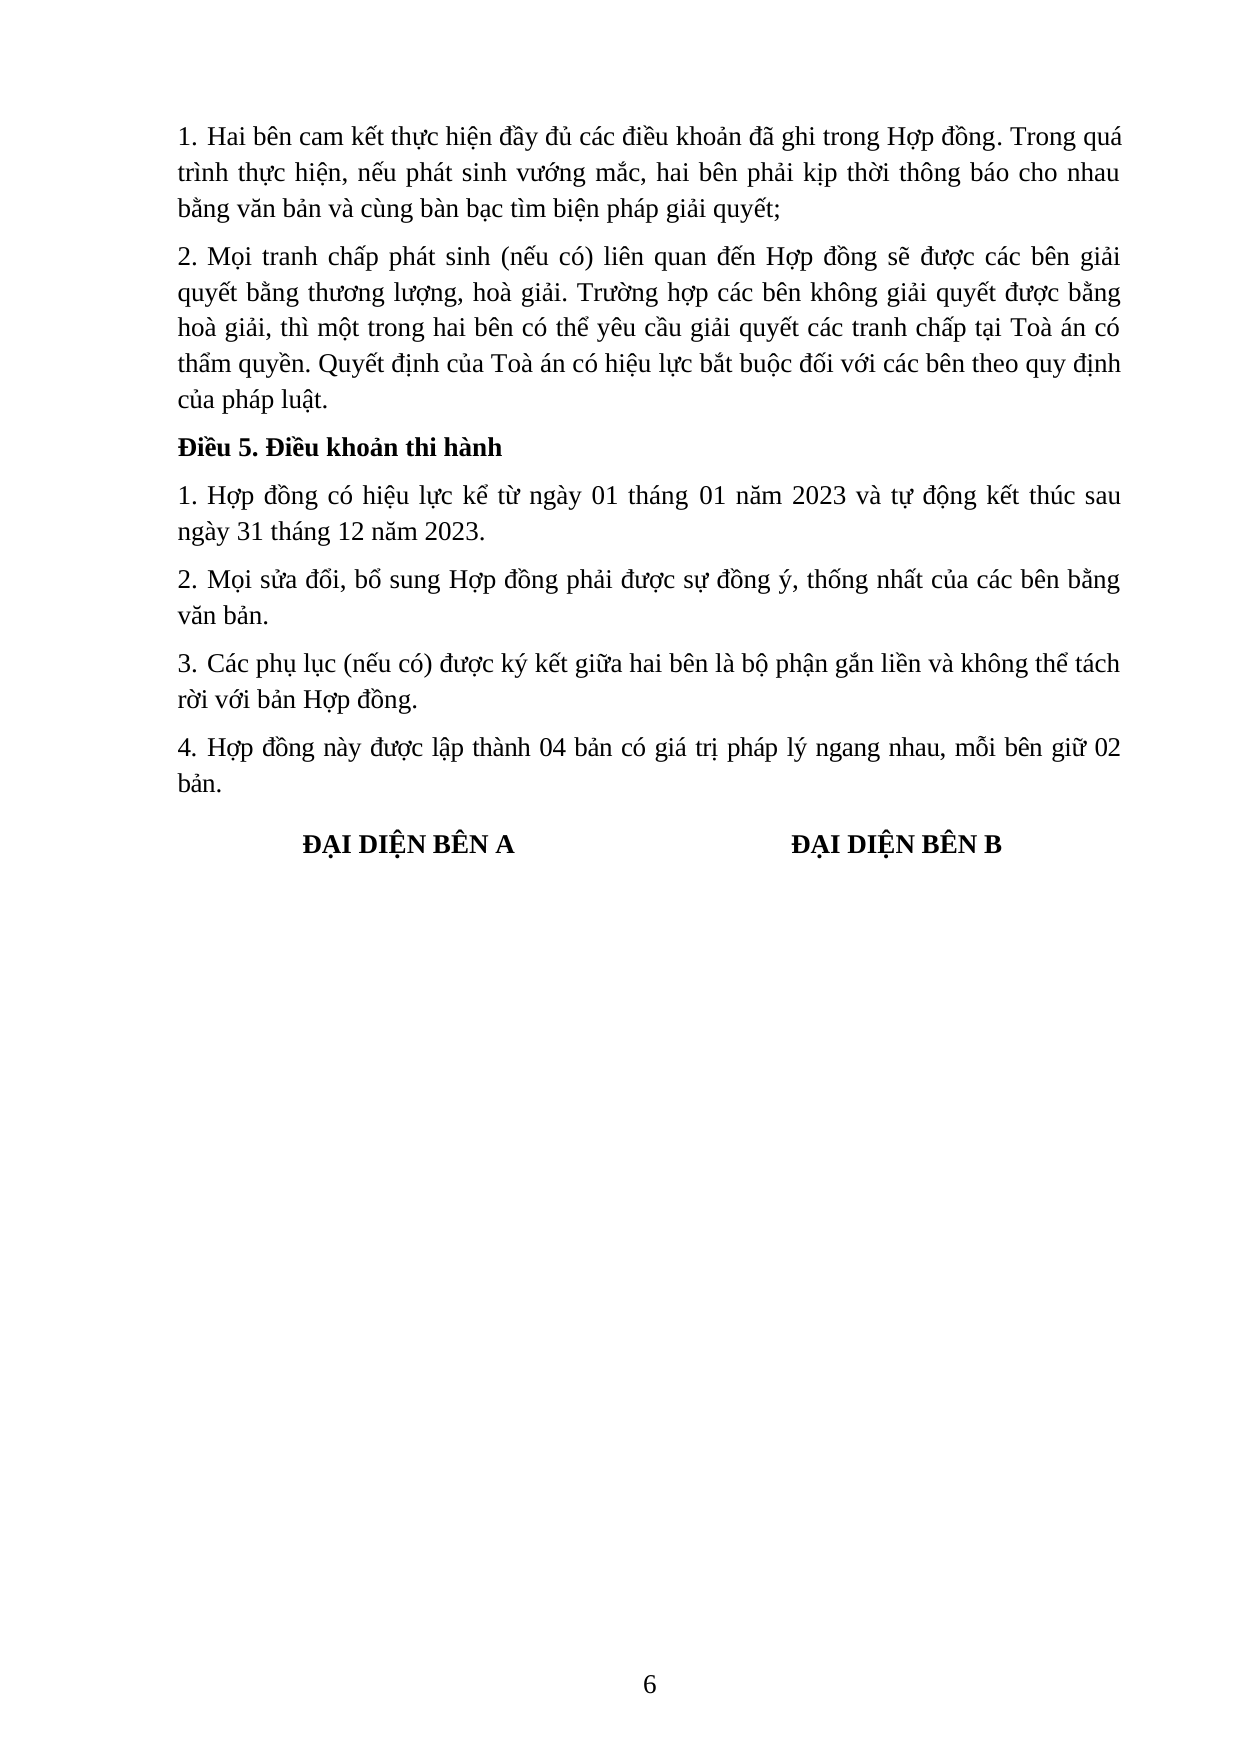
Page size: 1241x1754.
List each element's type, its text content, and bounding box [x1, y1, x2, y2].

list Mọi tranh chấp phát sinh (nếu có) liên quan đến Hợp đồng sẽ được các bên giải quyết bằng thương lượng, hoà giải. Trường hợp các bên không giải quyết được bằng hoà giải, thì một trong hai bên có thể yêu cầu giải quyết các tranh chấp tại Toà án có thẩm quyền. Quyết định của Toà án có hiệu lực bắt buộc đối với các bên theo quy định của pháp luật. [177, 240, 1122, 414]
table_header ĐẠI DIỆN BÊN A [162, 815, 655, 972]
list Các phụ lục (nếu có) được ký kết giữa hai bên là bộ phận gắn liền và không thể tách rời với bản Hợp đồng. [177, 647, 1122, 714]
list Hợp đồng này được lập thành 04 bản có giá trị pháp lý ngang nhau, mỗi bên giữ 02 bản. [177, 731, 1122, 798]
table_header ĐẠI DIỆN BÊN B [655, 815, 1138, 972]
list Điều khoản thi hành [177, 431, 1122, 462]
list Hai bên cam kết thực hiện đầy đủ các điều khoản đã ghi trong Hợp đồng. Trong quá trình thực hiện, nếu phát sinh vướng mắc, hai bên phải kịp thời thông báo cho nhau bằng văn bản và cùng bàn bạc tìm biện pháp giải quyết; [177, 120, 1122, 223]
list Mọi sửa đổi, bổ sung Hợp đồng phải được sự đồng ý, thống nhất của các bên bằng văn bản. [177, 563, 1122, 630]
list Hợp đồng có hiệu lực kể từ ngày 01 tháng 01 năm 2023 và tự động kết thúc sau ngày 31 tháng 12 năm 2023. [177, 479, 1122, 546]
